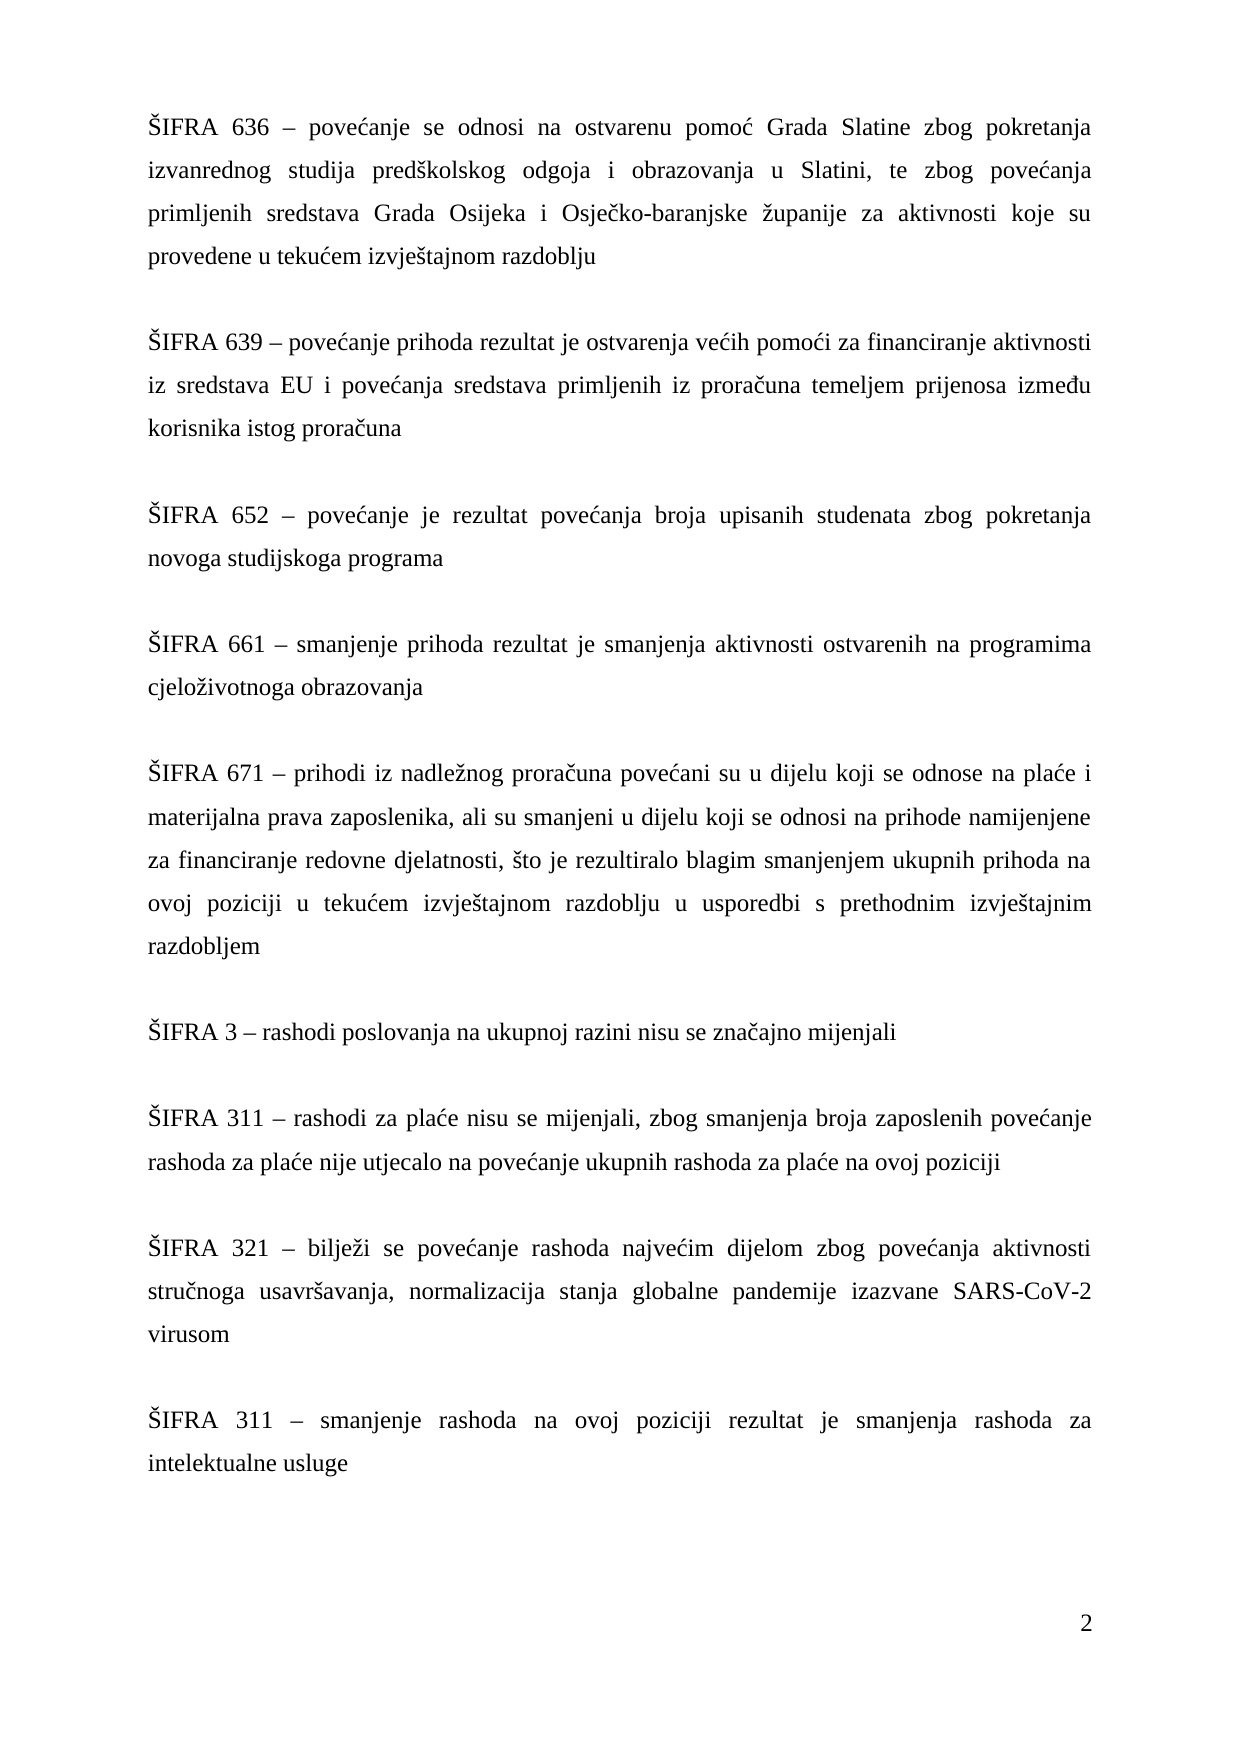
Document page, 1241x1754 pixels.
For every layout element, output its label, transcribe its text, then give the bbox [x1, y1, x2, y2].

text ŠIFRA 639 – povećanje prihoda rezultat je ostvarenja većih pomoći za financiranje aktivnosti iz sredstava EU i povećanja sredstava primljenih iz proračuna temeljem prijenosa između korisnika istog proračuna [148, 327, 1092, 442]
text ŠIFRA 311 – rashodi za plaće nisu se mijenjali, zbog smanjenja broja zaposlenih povećanje rashoda za plaće nije utjecalo na povećanje ukupnih rashoda za plaće na ovoj poziciji [148, 1103, 1092, 1175]
text ŠIFRA 3 – rashodi poslovanja na ukupnoj razini nisu se značajno mijenjali [148, 1017, 1092, 1046]
text ŠIFRA 321 – bilježi se povećanje rashoda najvećim dijelom zbog povećanja aktivnosti stručnoga usavršavanja, normalizacija stanja globalne pandemije izazvane SARS-CoV-2 virusom [148, 1233, 1092, 1348]
text ŠIFRA 671 – prihodi iz nadležnog proračuna povećani su u dijelu koji se odnose na plaće i materijalna prava zaposlenika, ali su smanjeni u dijelu koji se odnosi na prihode namijenjene za financiranje redovne djelatnosti, što je rezultiralo blagim smanjenjem ukupnih prihoda na ovoj poziciji u tekućem izvještajnom razdoblju u usporedbi s prethodnim izvještajnim razdobljem [148, 758, 1092, 960]
text ŠIFRA 661 – smanjenje prihoda rezultat je smanjenja aktivnosti ostvarenih na programima cjeloživotnoga obrazovanja [148, 629, 1092, 701]
text ŠIFRA 652 – povećanje je rezultat povećanja broja upisanih studenata zbog pokretanja novoga studijskoga programa [148, 500, 1092, 572]
text ŠIFRA 636 – povećanje se odnosi na ostvarenu pomoć Grada Slatine zbog pokretanja izvanrednog studija predškolskog odgoja i obrazovanja u Slatini, te zbog povećanja primljenih sredstava Grada Osijeka i Osječko-baranjske županije za aktivnosti koje su provedene u tekućem izvještajnom razdoblju [148, 112, 1092, 270]
text ŠIFRA 311 – smanjenje rashoda na ovoj poziciji rezultat je smanjenja rashoda za intelektualne usluge [148, 1405, 1092, 1477]
